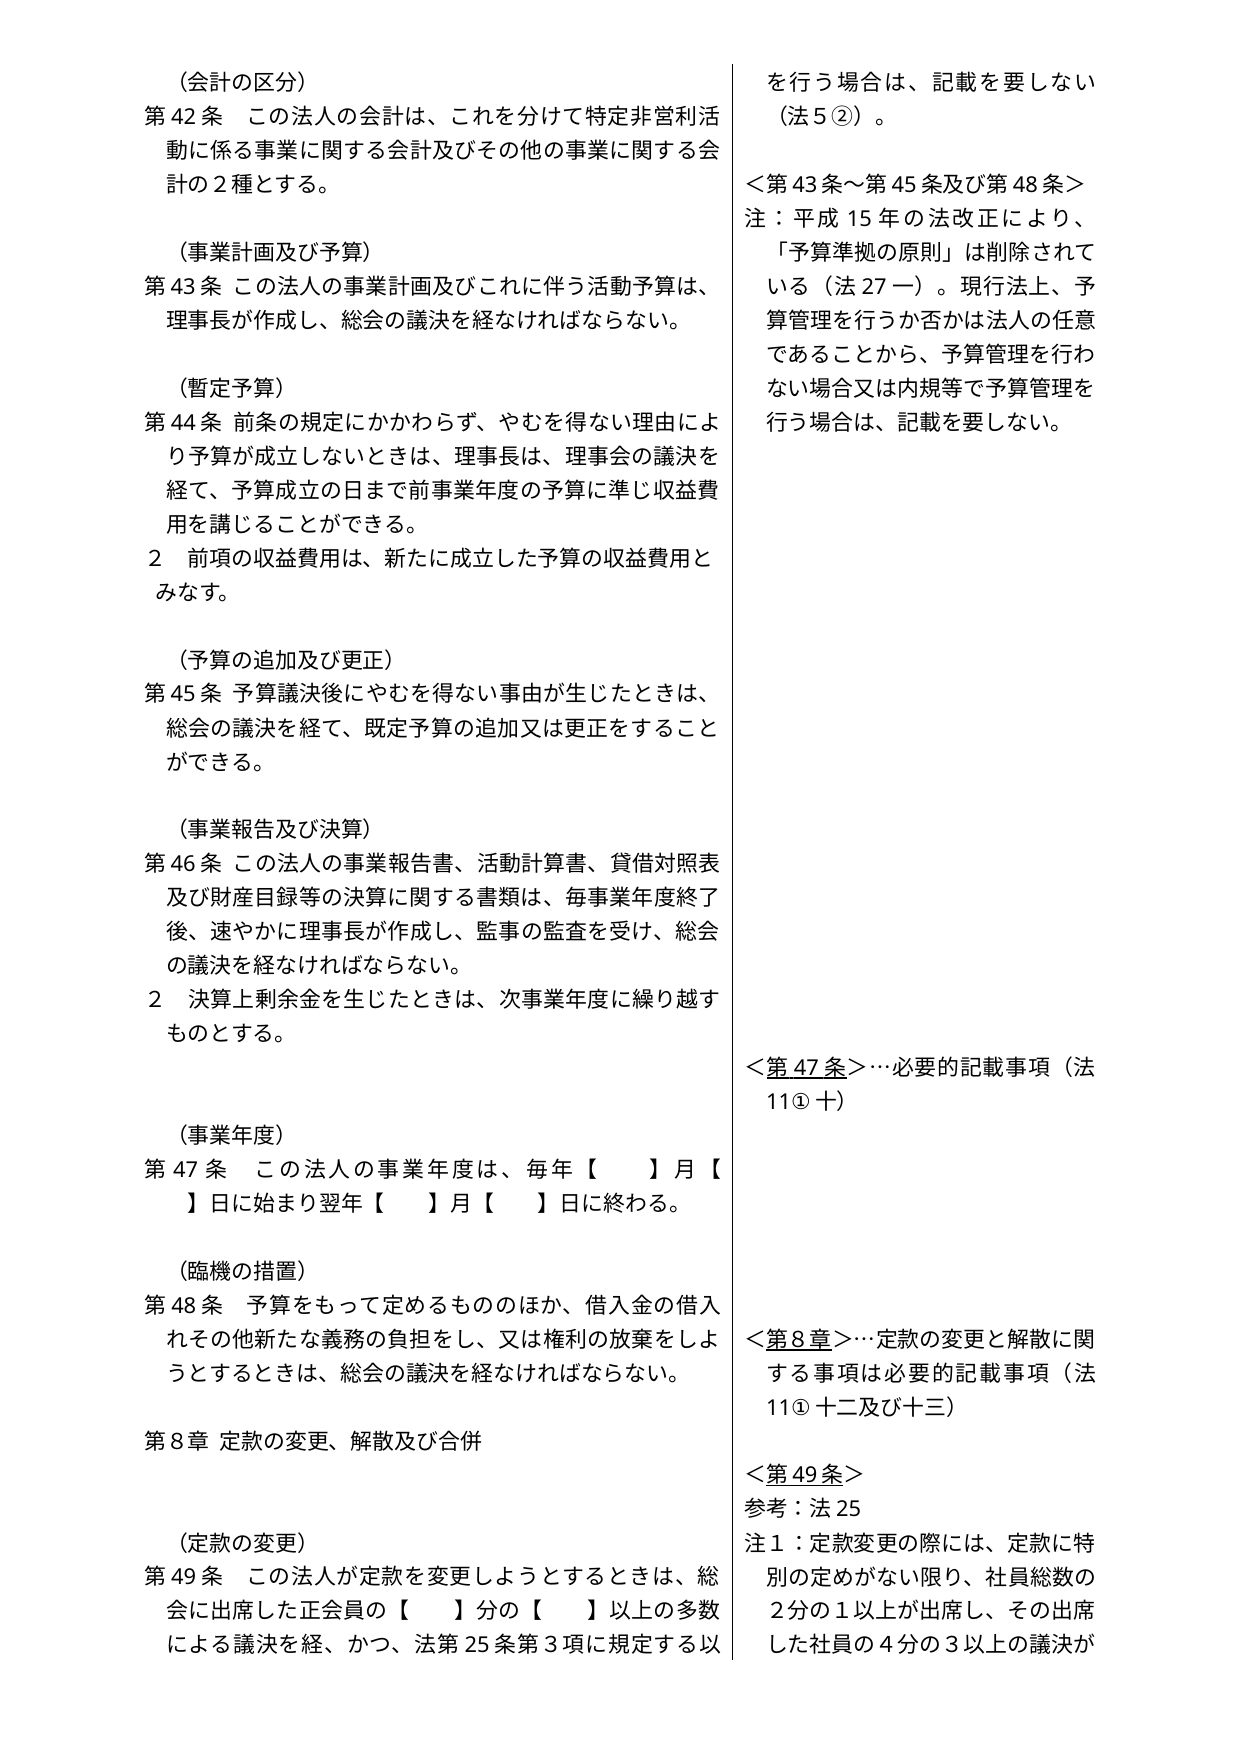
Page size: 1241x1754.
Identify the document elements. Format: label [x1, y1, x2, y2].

table_header [733, 64, 1108, 1660]
table_header [133, 64, 732, 1660]
